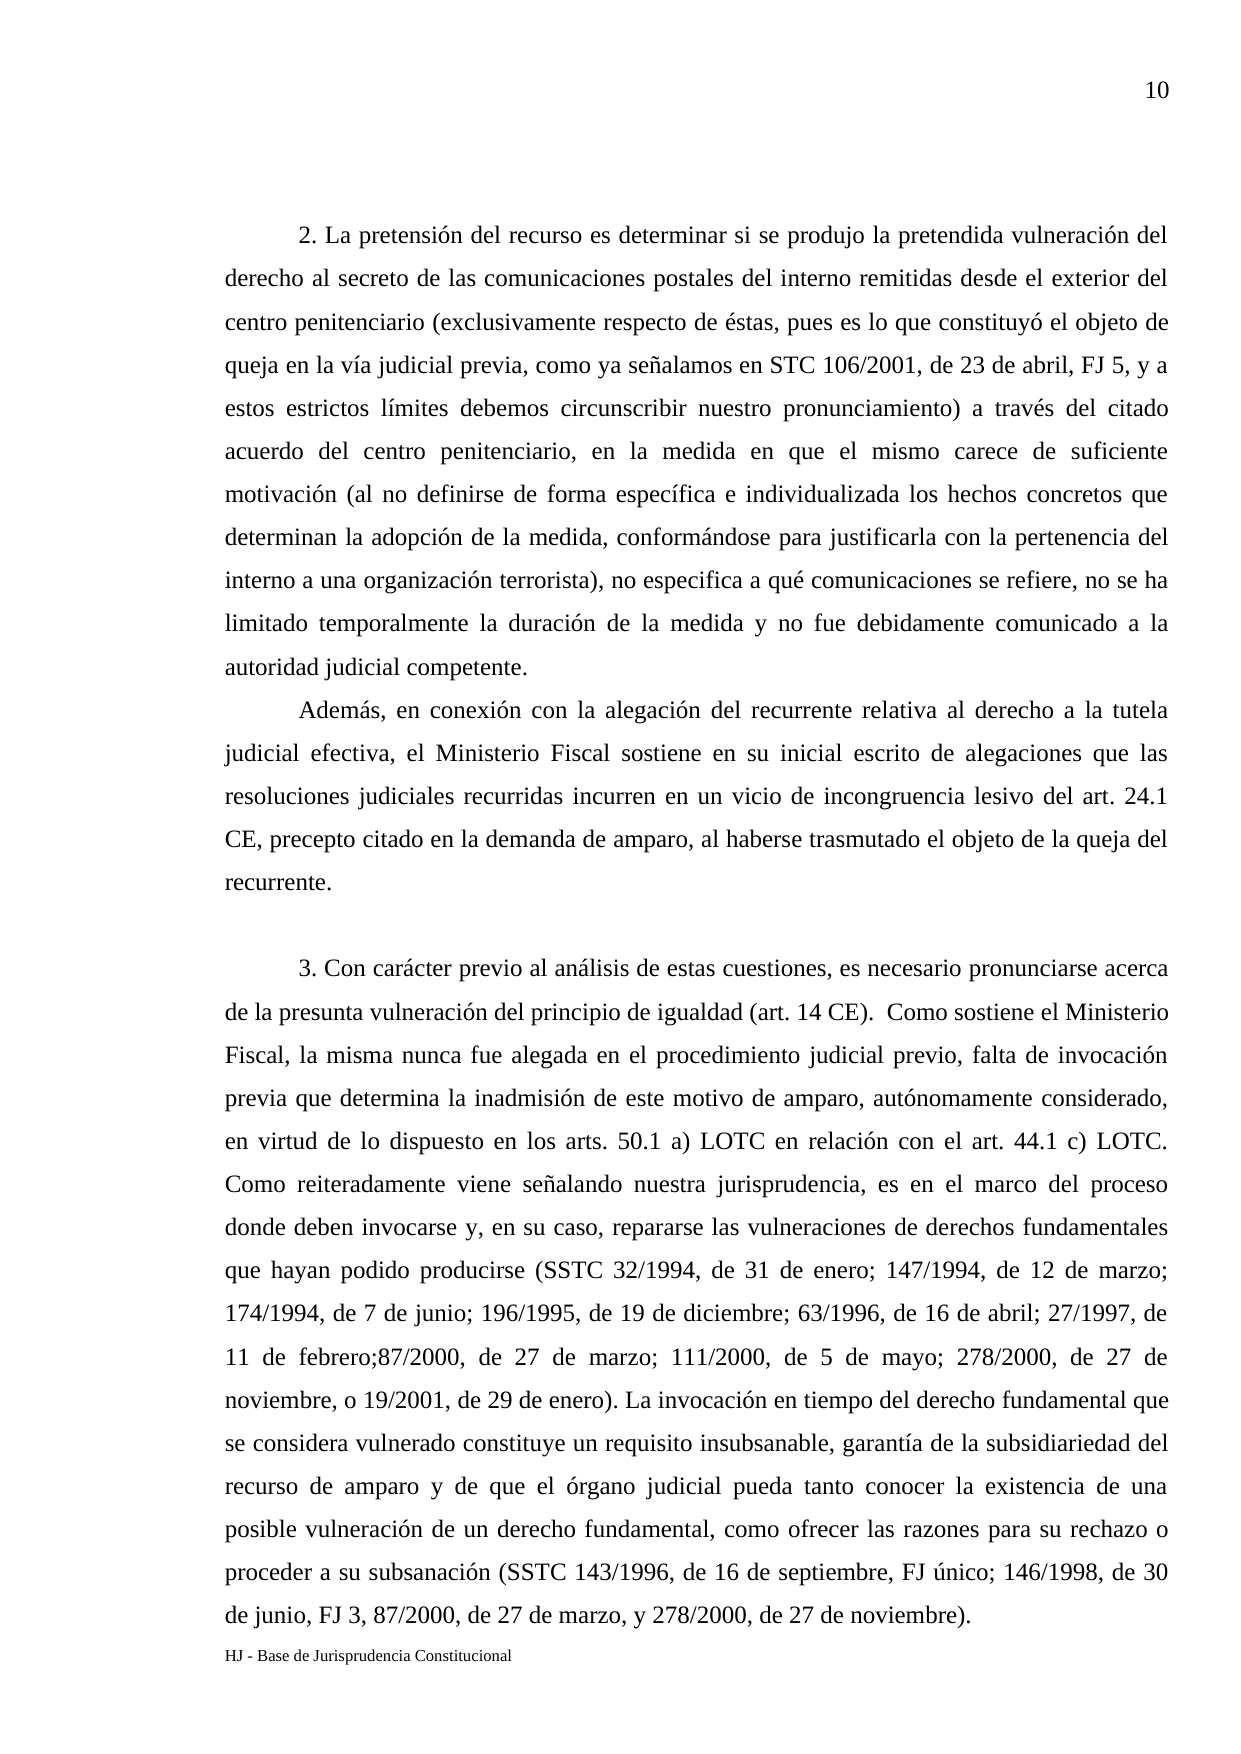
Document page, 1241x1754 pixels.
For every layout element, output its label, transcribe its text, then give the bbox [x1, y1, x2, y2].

text 3. Con carácter previo al análisis de estas cuestiones, es necesario pronunciarse acerca de la presunta vulneración del principio de igualdad (art. 14 CE). Como sostiene el Ministerio Fiscal, la misma nunca fue alegada en el procedimiento judicial previo, falta de invocación previa que determina la inadmisión de este motivo de amparo, autónomamente considerado, en virtud de lo dispuesto en los arts. 50.1 a) LOTC en relación con el art. 44.1 c) LOTC. Como reiteradamente viene señalando nuestra jurisprudencia, es en el marco del proceso donde deben invocarse y, en su caso, repararse las vulneraciones de derechos fundamentales que hayan podido producirse (SSTC 32/1994, de 31 de enero; 147/1994, de 12 de marzo; 174/1994, de 7 de junio; 196/1995, de 19 de diciembre; 63/1996, de 16 de abril; 27/1997, de 11 de febrero;87/2000, de 27 de marzo; 111/2000, de 5 de mayo; 278/2000, de 27 de noviembre, o 19/2001, de 29 de enero). La invocación en tiempo del derecho fundamental que se considera vulnerado constituye un requisito insubsanable, garantía de la subsidiariedad del recurso de amparo y de que el órgano judicial pueda tanto conocer la existencia de una posible vulneración de un derecho fundamental, como ofrecer las razones para su rechazo o proceder a su subsanación (SSTC 143/1996, de 16 de septiembre, FJ único; 146/1998, de 30 de junio, FJ 3, 87/2000, de 27 de marzo, y 278/2000, de 27 de noviembre). [224, 953, 1169, 1629]
text 2. La pretensión del recurso es determinar si se produjo la pretendida vulneración del derecho al secreto de las comunicaciones postales del interno remitidas desde el exterior del centro penitenciario (exclusivamente respecto de éstas, pues es lo que constituyó el objeto de queja en la vía judicial previa, como ya señalamos en STC 106/2001, de 23 de abril, FJ 5, y a estos estrictos límites debemos circunscribir nuestro pronunciamiento) a través del citado acuerdo del centro penitenciario, en la medida en que el mismo carece de suficiente motivación (al no definirse de forma específica e individualizada los hechos concretos que determinan la adopción de la medida, conformándose para justificarla con la pertenencia del interno a una organización terrorista), no especifica a qué comunicaciones se refiere, no se ha limitado temporalmente la duración de la medida y no fue debidamente comunicado a la autoridad judicial competente. [224, 220, 1169, 680]
text Además, en conexión con la alegación del recurrente relativa al derecho a la tutela judicial efectiva, el Ministerio Fiscal sostiene en su inicial escrito de alegaciones que las resoluciones judiciales recurridas incurren en un vicio de incongruencia lesivo del art. 24.1 CE, precepto citado en la demanda de amparo, al haberse trasmutado el objeto de la queja del recurrente. [224, 695, 1169, 896]
